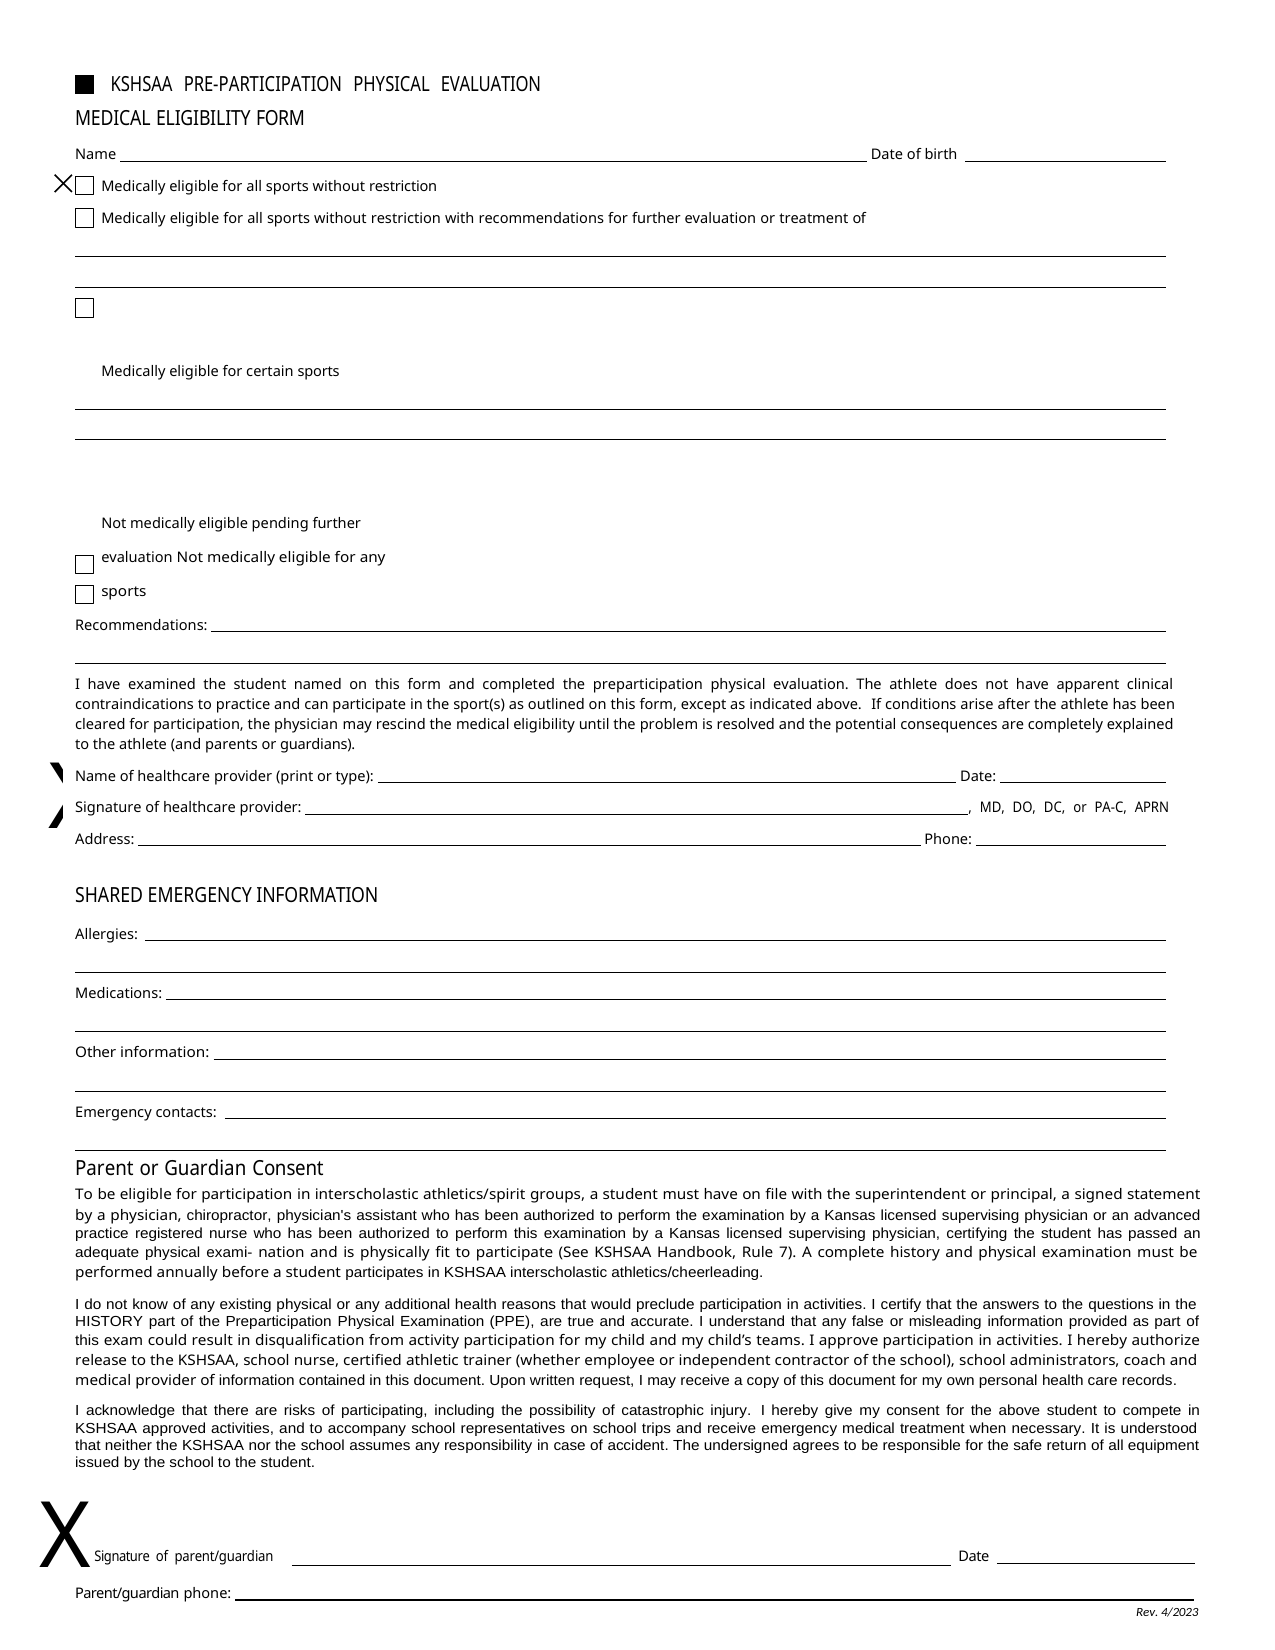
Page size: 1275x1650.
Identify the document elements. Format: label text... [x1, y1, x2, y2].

text Date [958, 1546, 1212, 1566]
subtitle MEDICAL ELIGIBILITY FORM [75, 103, 1212, 132]
text Emergency contacts: [75, 1102, 1212, 1122]
text Other information: [75, 1042, 1212, 1062]
text Name of healthcare provider (print or type): Date: Signature of healthcare provider: , MD, DO, DC, or PA-C, APRN Address: Phone: [75, 766, 1169, 848]
text XSignature of parent/guardian [39, 1479, 292, 1582]
text I acknowledge that there are risks of participating, including the possibility of catastrophic injury. I hereby give my consent for the above student to compete in KSHSAA approved activities, and to accompany school representatives on school trips and receive emergency medical treatment when necessary. It is understood that neither the KSHSAA nor the school assumes any responsibility in case of accident. The undersigned agrees to be responsible for the safe return of all equipment issued by the school to the student. [75, 1402, 1200, 1470]
text Parent/guardian phone: [75, 1582, 1212, 1602]
text To be eligible for participation in interscholastic athletics/spirit groups, a student must have on file with the superintendent or principal, a signed statement by a physician, chiropractor, physician's assistant who has been authorized to perform the examination by a Kansas licensed supervising physician or an advanced practice registered nurse who has been authorized to perform this examination by a Kansas licensed supervising physician, certifying the student has passed an adequate physical exami- nation and is physically fit to participate (See KSHSAA Handbook, Rule 7). A complete history and physical examination must be performed annually before a student participates in KSHSAA interscholastic athletics/cheerleading. [75, 1184, 1201, 1282]
text Medically eligible for all sports without restriction [101, 176, 1212, 196]
text Name Date of birth [75, 144, 1212, 163]
text Medically eligible for all sports without restriction with recommendations for further evaluation or treatment of [101, 208, 1212, 228]
text I have examined the student named on this form and completed the preparticipation physical evaluation. The athlete does not have apparent clinical contraindications to practice and can participate in the sport(s) as outlined on this form, except as indicated above. If conditions arise after the athlete has been cleared for participation, the physician may rescind the medical eligibility until the problem is resolved and the potential consequences are completely explained to the athlete (and parents or guardians). [75, 674, 1175, 754]
text I do not know of any existing physical or any additional health reasons that would preclude participation in activities. I certify that the answers to the questions in the HISTORY part of the Preparticipation Physical Examination (PPE), are true and accurate. I understand that any false or misleading information provided as part of this exam could result in disqualification from activity participation for my child and my child’s teams. I approve participation in activities. I hereby authorize release to the KSHSAA, school nurse, certified athletic trainer (whether employee or independent contractor of the school), school administrators, coach and medical provider of information contained in this document. Upon written request, I may receive a copy of this document for my own personal health care records. [75, 1296, 1200, 1389]
text Medically eligible for certain sports [101, 361, 1212, 381]
subtitle SHARED EMERGENCY INFORMATION [75, 880, 1212, 908]
text Allergies: [75, 923, 1212, 943]
text Not medically eligible pending further evaluation Not medically eligible for any sports [101, 513, 434, 601]
text Medications: [75, 983, 1212, 1003]
subtitle Parent or Guardian Consent [75, 1153, 1212, 1181]
text Recommendations: [75, 614, 1212, 634]
